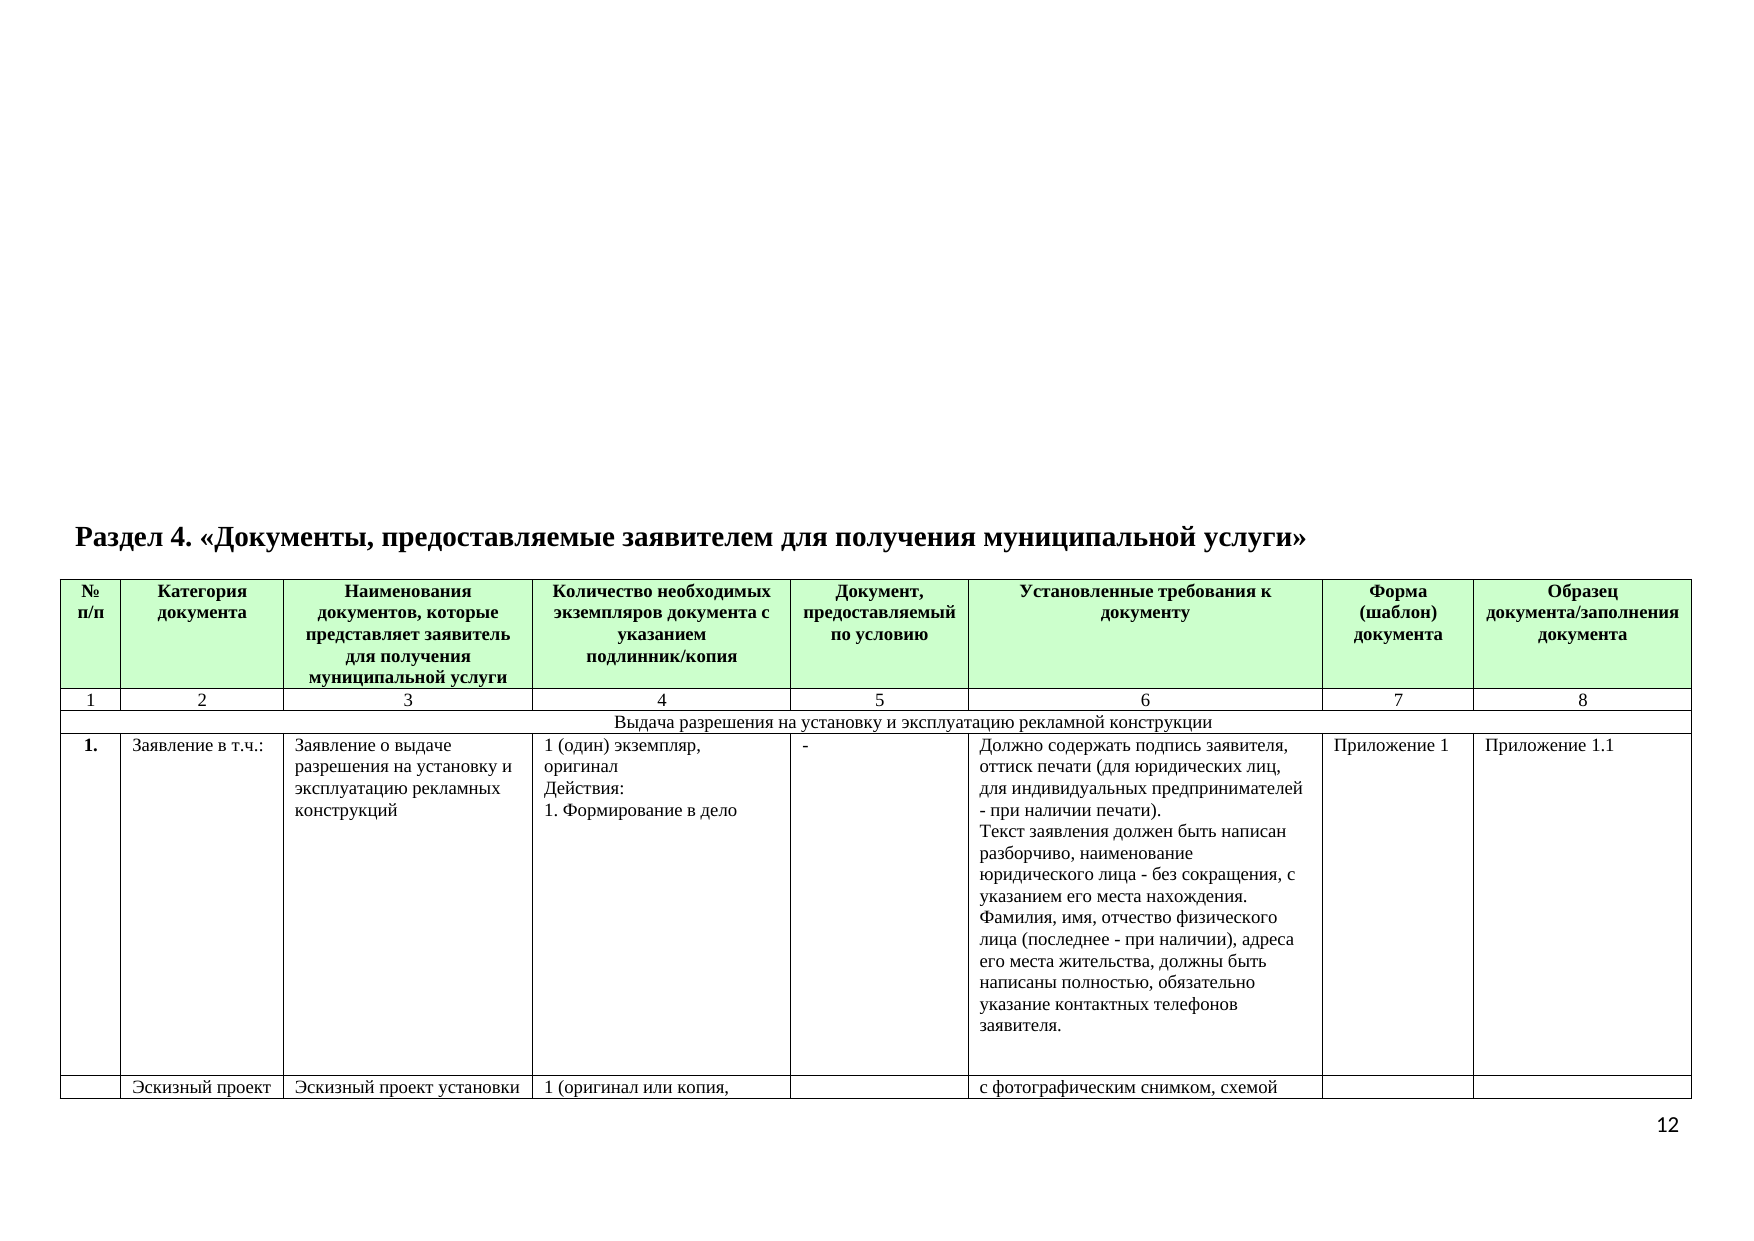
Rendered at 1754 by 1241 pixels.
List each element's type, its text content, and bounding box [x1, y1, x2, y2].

table_header Количество необходимых экземпляров документа с указанием подлинник/копия [533, 580, 790, 688]
table_header Форма (шаблон) документа [1323, 580, 1473, 688]
table_cell 1 [61, 689, 120, 710]
table_cell Приложение 1 [1323, 734, 1473, 1075]
table_header № п/п [61, 580, 120, 688]
table_header Категория документа [121, 580, 283, 688]
table_cell Выдача разрешения на установку и эксплуатацию рекламной конструкции [61, 711, 1691, 733]
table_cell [284, 1076, 532, 1097]
table_cell Должно содержать подпись заявителя, оттиск печати (для юридических лиц, для индивидуальных предпринимателей - при наличии печати). Текст заявления должен быть написан разборчиво, наименование юридического лица - без сокращения, с указанием его места нахождения. Фамилия, имя, отчество физического лица (последнее - при наличии), адреса его места жительства, должны быть написаны полностью, обязательно указание контактных телефонов заявителя. [969, 734, 1322, 1075]
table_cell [533, 1076, 790, 1097]
table_cell 1. [61, 734, 120, 1075]
table_cell [791, 1076, 968, 1097]
table_cell 2 [121, 689, 283, 710]
table_cell 3 [284, 689, 532, 710]
table_cell 8 [1474, 689, 1691, 710]
table_cell Заявление в т.ч.: [121, 734, 283, 1075]
table_cell Заявление о выдаче разрешения на установку и эксплуатацию рекламных конструкций [284, 734, 532, 1075]
text Раздел 4. «Документы, предоставляемые заявителем для получения муниципальной услуги» [75, 519, 1679, 553]
table_cell Приложение 1.1 [1474, 734, 1691, 1075]
table_cell [1474, 1076, 1691, 1097]
table_cell 4 [533, 689, 790, 710]
table_cell 7 [1323, 689, 1473, 710]
table_cell - [791, 734, 968, 1075]
table_cell 6 [969, 689, 1322, 710]
table_header Образец документа/заполнения документа [1474, 580, 1691, 688]
table_cell 5 [791, 689, 968, 710]
table_cell [1323, 1076, 1473, 1097]
table_header Документ, предоставляемый по условию [791, 580, 968, 688]
table_header Наименования документов, которые представляет заявитель для получения муниципальной услуги [284, 580, 532, 688]
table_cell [969, 1076, 1322, 1097]
table_cell 1 (один) экземпляр, оригинал Действия: 1. Формирование в дело [533, 734, 790, 1075]
table_cell [61, 1076, 120, 1097]
table_header Установленные требования к документу [969, 580, 1322, 688]
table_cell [121, 1076, 283, 1097]
